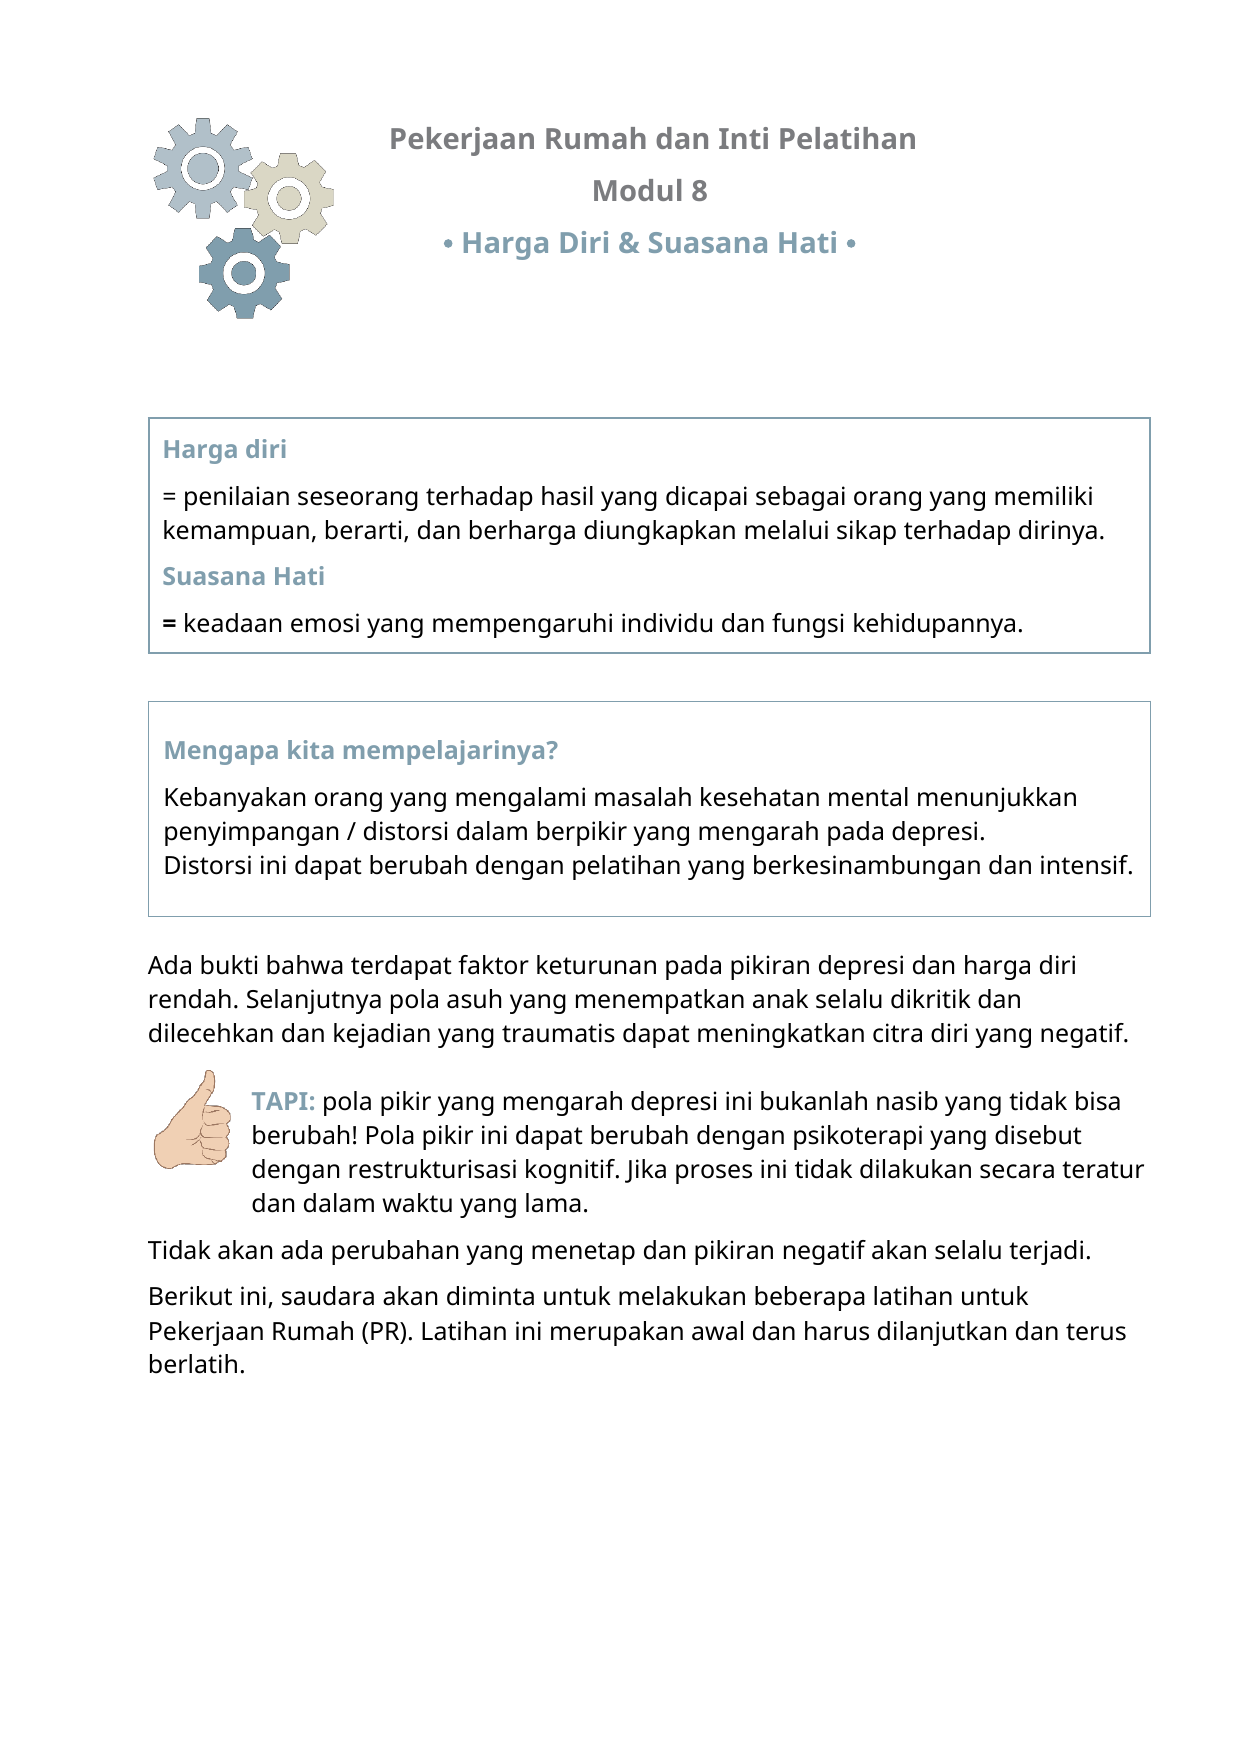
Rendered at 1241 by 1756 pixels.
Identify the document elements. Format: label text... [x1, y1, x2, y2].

picture [153, 262, 334, 319]
picture [153, 158, 334, 170]
text Pekerjaan Rumah dan Inti Pelatihan [148, 118, 1152, 158]
text Modul 8 [148, 170, 1152, 210]
picture [153, 210, 334, 222]
text Ada bukti bahwa terdapat faktor keturunan pada pikiran depresi dan harga diri rendah. Selanjutnya pola asuh yang menempatkan anak selalu dikritik dan dilecehkan dan kejadian yang traumatis dapat meningkatkan citra diri yang negatif. [148, 947, 1152, 1050]
table_header Mengapa kita mempelajarinya? Kebanyakan orang yang mengalami masalah kesehatan mental menunjukkan penyimpangan / distorsi dalam berpikir yang mengarah pada depresi. Distorsi ini dapat berubah dengan pelatihan yang berkesinambungan dan intensif. [149, 702, 1150, 916]
text Tidak akan ada perubahan yang menetap dan pikiran negatif akan selalu terjadi. [148, 1232, 1152, 1267]
table_header Harga diri = penilaian seseorang terhadap hasil yang dicapai sebagai orang yang memiliki kemampuan, berarti, dan berharga diungkapkan melalui sikap terhadap dirinya. Suasana Hati = keadaan emosi yang mempengaruhi individu dan fungsi kehidupannya. [150, 419, 1149, 652]
picture [153, 1070, 231, 1169]
text TAPI: pola pikir yang mengarah depresi ini bukanlah nasib yang tidak bisa berubah! Pola pikir ini dapat berubah dengan psikoterapi yang disebut dengan restrukturisasi kognitif. Jika proses ini tidak dilakukan secara teratur dan dalam waktu yang lama. [251, 1084, 1152, 1220]
text Berikut ini, saudara akan diminta untuk melakukan beberapa latihan untuk Pekerjaan Rumah (PR). Latihan ini merupakan awal dan harus dilanjutkan dan terus berlatih. [148, 1279, 1152, 1381]
text Harga Diri & Suasana Hati [148, 222, 1152, 262]
